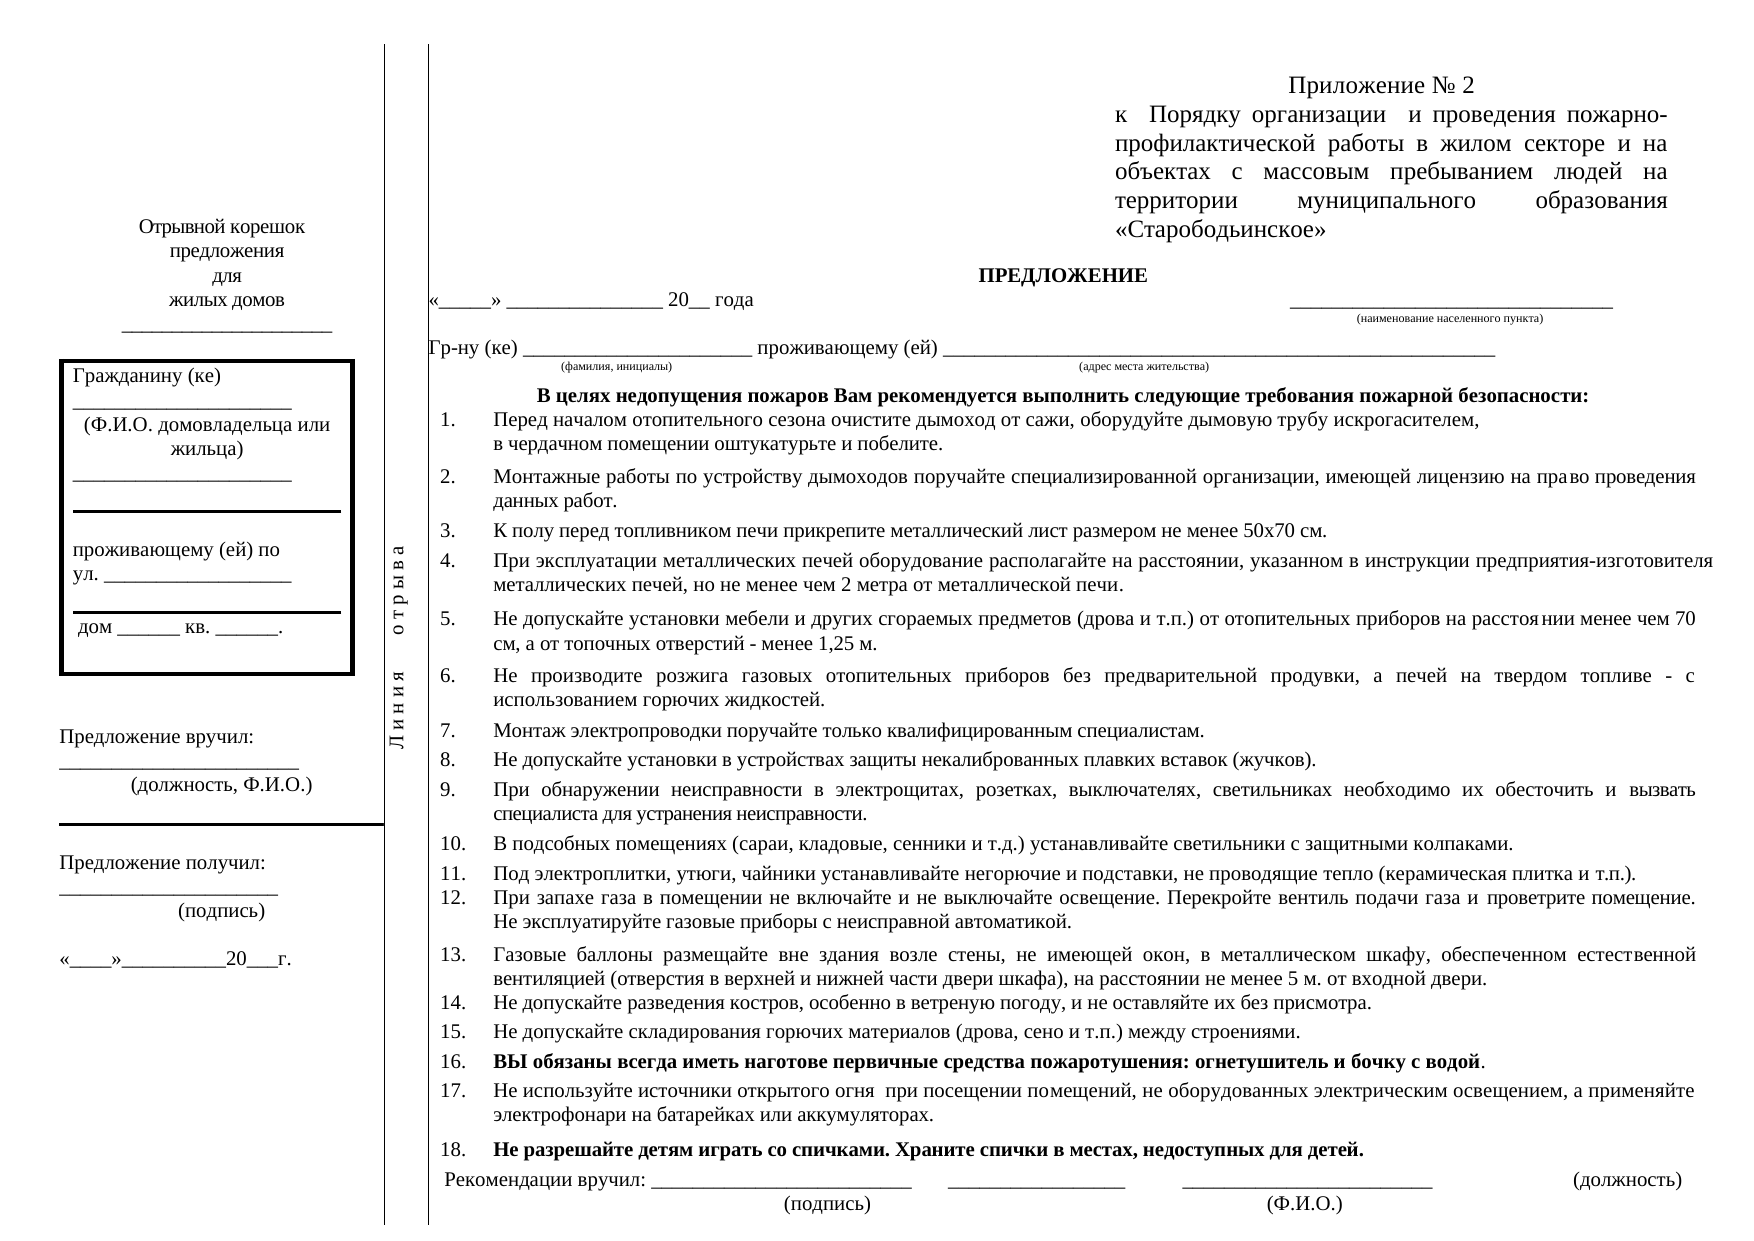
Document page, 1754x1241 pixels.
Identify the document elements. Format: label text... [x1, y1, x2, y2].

table_cell Отрывной корешок предложения для жилых домов _____________________ Предложение вручил: _______________________ (должность, Ф.И.О.) Предложение получил: _____________________ (подпись) «____»__________20___г. [59, 826, 384, 1225]
table_cell ПРЕДЛОЖЕНИЕ «_____» _______________ 20__ года _______________________________ (наименование населенного пункта) Гр-ну (ке) ______________________ проживающему (ей) _____________________________________________________ (фамилия, инициалы) (адрес места жительства) В целях недопущения пожаров Вам рекомендуется выполнить следующие требования пожарной безопасности: Рекомендации вручил: _________________________ _________________ ________________________ (должность) (подпись) (Ф.И.О.) [429, 44, 1698, 1225]
table_cell Л и н и я о т р ы в а [385, 44, 428, 1225]
table_cell Отрывной корешок предложения для жилых домов _____________________ Предложение вручил: _______________________ (должность, Ф.И.О.) Предложение получил: _____________________ (подпись) «____»__________20___г. [59, 335, 384, 823]
